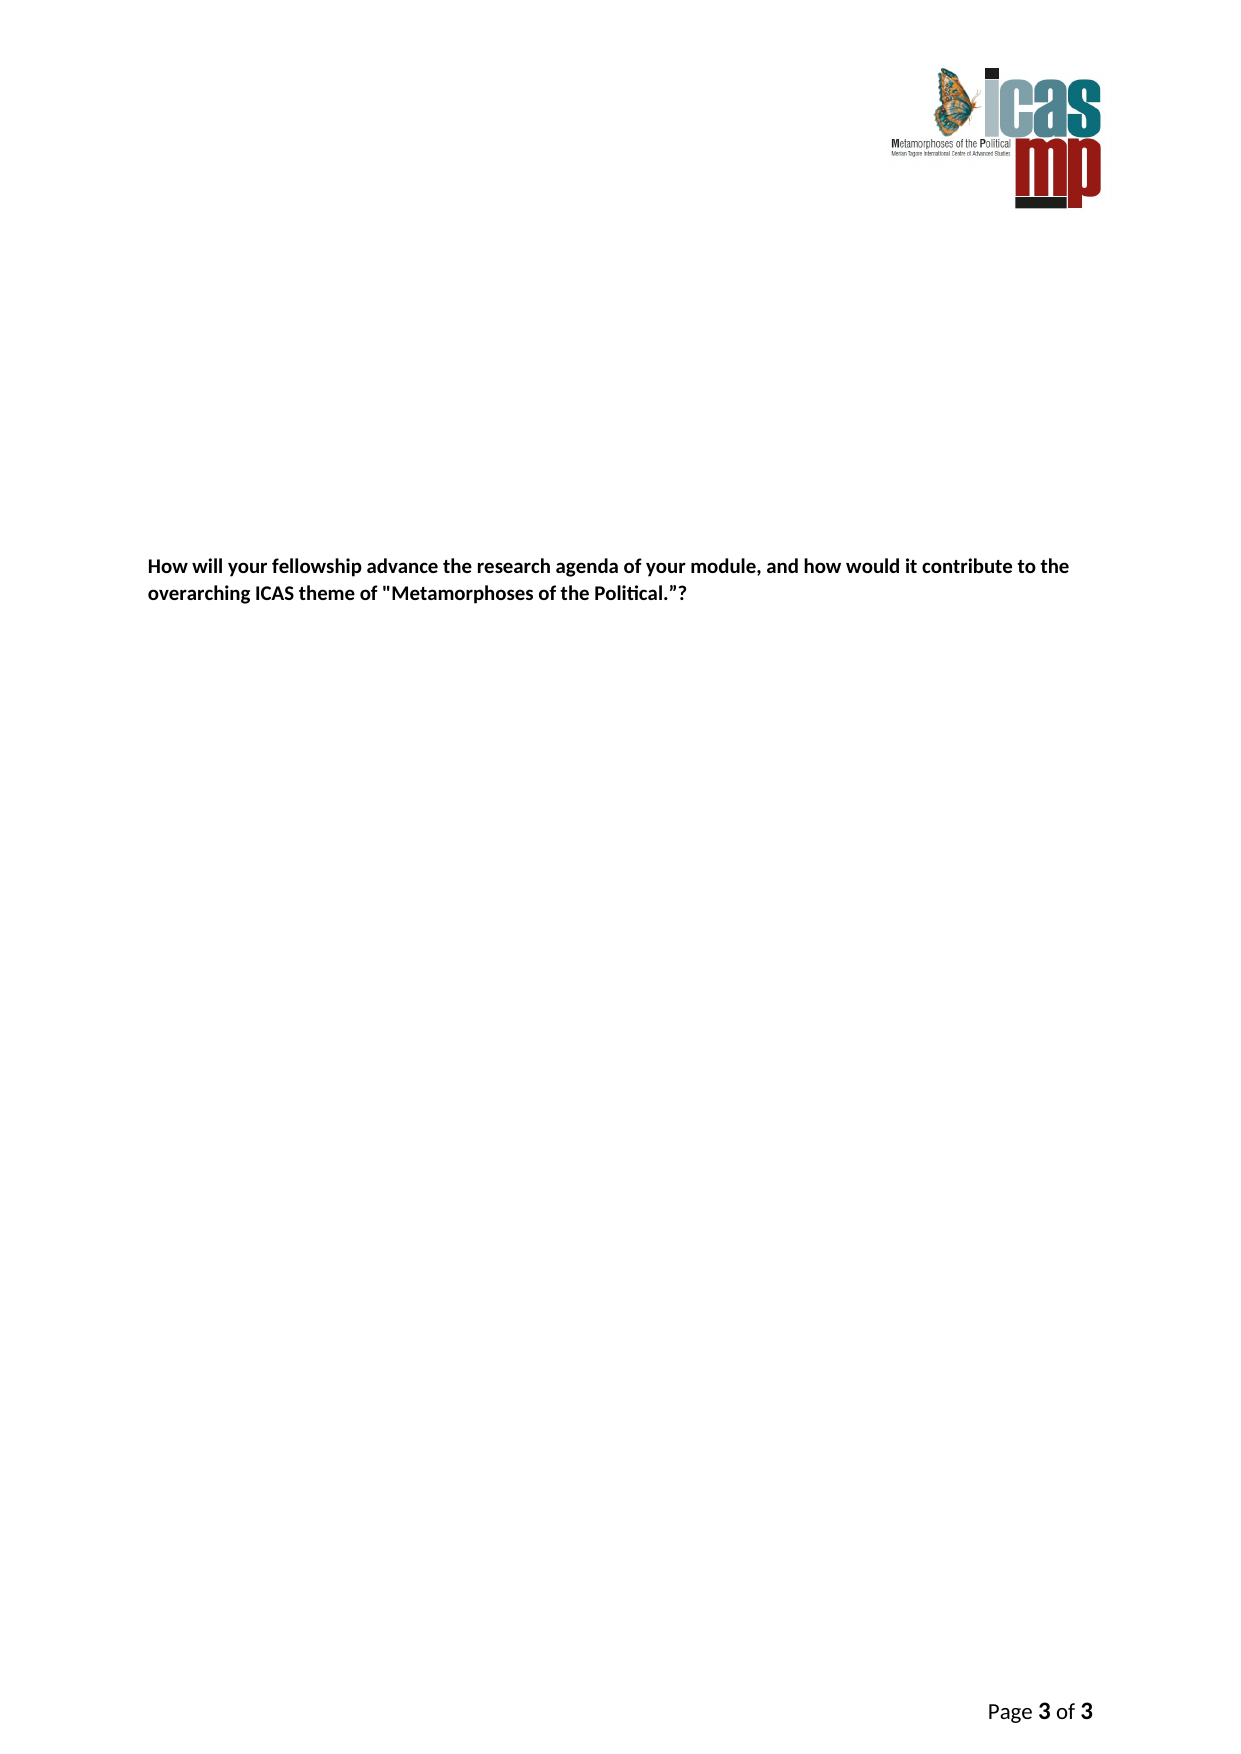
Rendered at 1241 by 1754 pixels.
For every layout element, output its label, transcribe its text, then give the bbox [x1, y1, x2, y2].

text How will your fellowship advance the research agenda of your module, and how would it contribute to the overarching ICAS theme of "Metamorphoses of the Political.”? [148, 553, 1093, 606]
picture [856, 44, 1140, 226]
